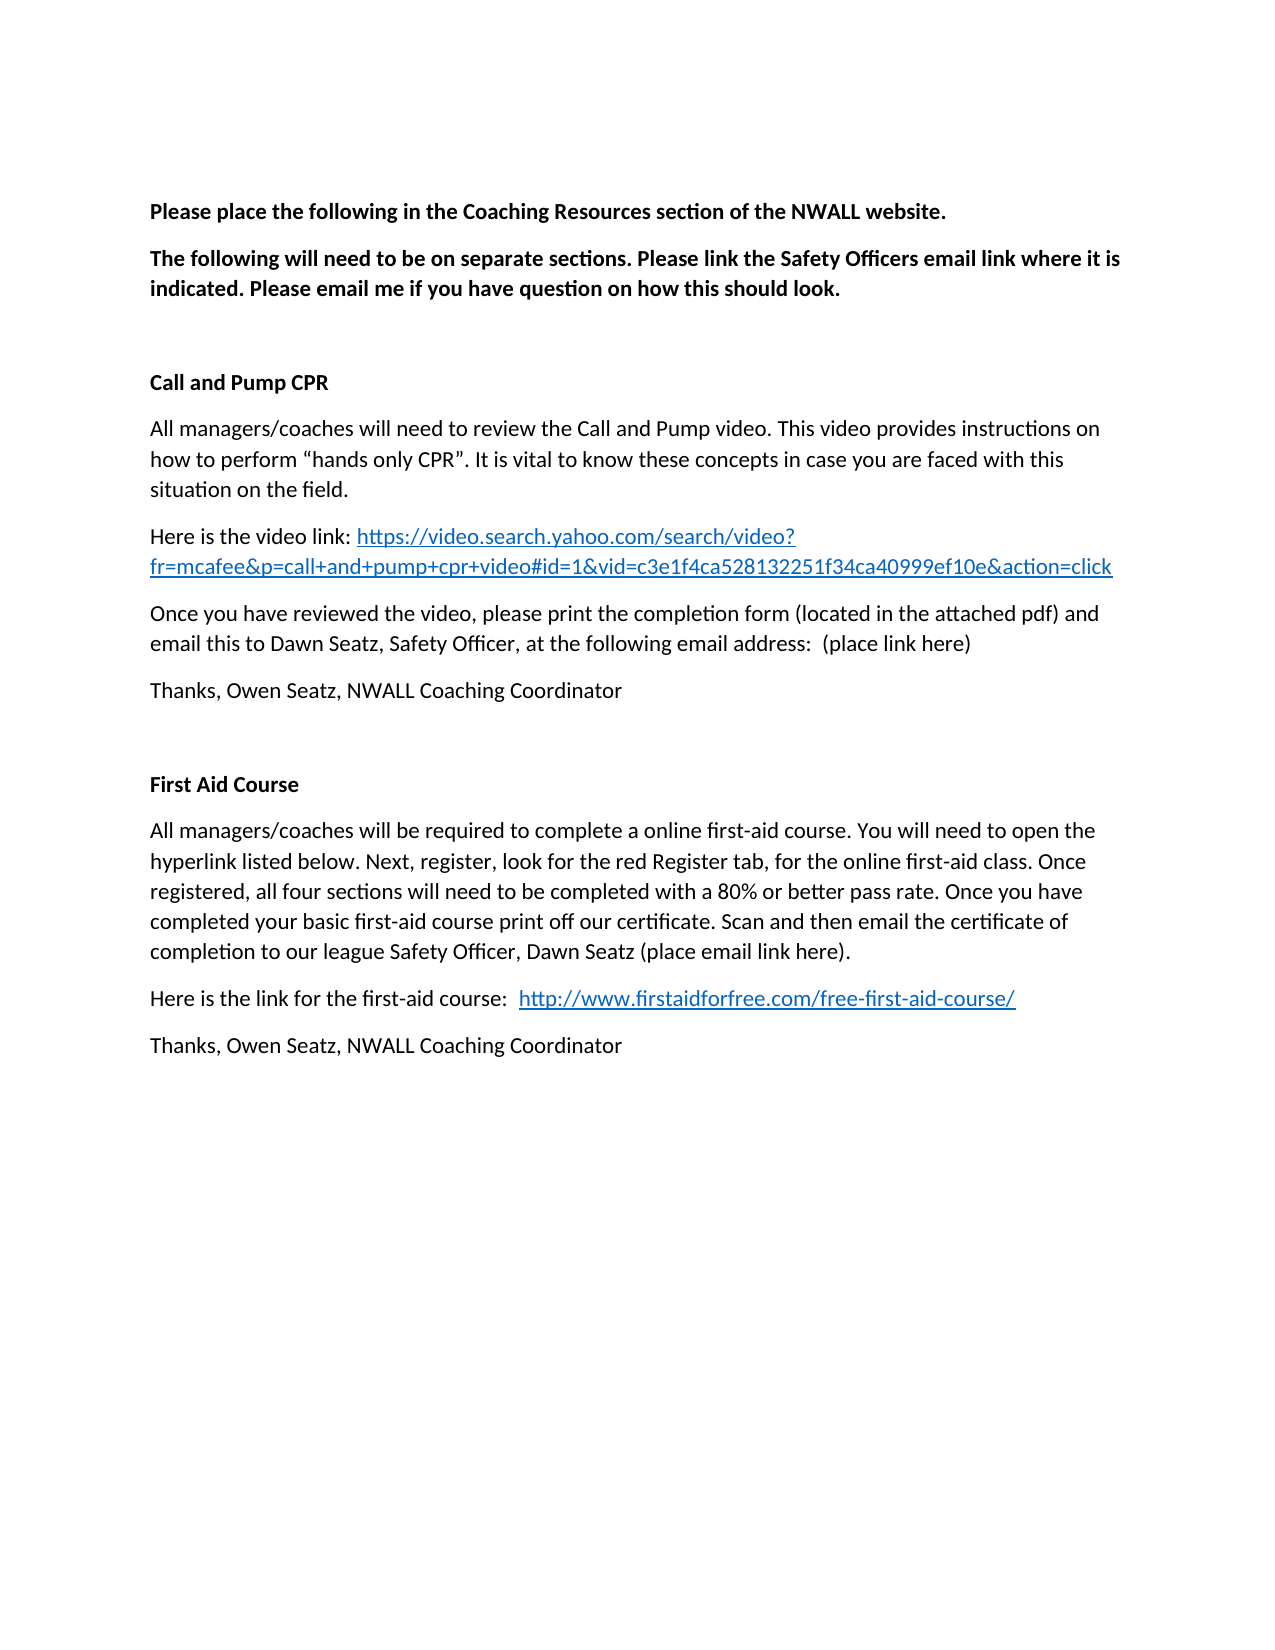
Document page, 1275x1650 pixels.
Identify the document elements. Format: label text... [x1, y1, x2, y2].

text Once you have reviewed the video, please print the completion form (located in the attached pdf) and email this to Dawn Seatz, Safety Officer, at the following email address: (place link here) [150, 599, 1125, 657]
text Thanks, Owen Seatz, NWALL Coaching Coordinator [150, 1031, 1125, 1059]
text Here is the video link: https://video.search.yahoo.com/search/video?fr=mcafee&p=call+and+pump+cpr+video#id=1&vid=c3e1f4ca528132251f34ca40999ef10e&action=click [150, 522, 1125, 580]
text First Aid Course [150, 770, 1125, 798]
text Call and Pump CPR [150, 368, 1125, 396]
text The following will need to be on separate sections. Please link the Safety Officers email link where it is indicated. Please email me if you have question on how this should look. [150, 244, 1125, 302]
text Please place the following in the Coaching Resources section of the NWALL website. [150, 197, 1125, 225]
text Here is the link for the first-aid course: http://www.firstaidforfree.com/free-first-aid-course/ [150, 984, 1125, 1012]
text Thanks, Owen Seatz, NWALL Coaching Coordinator [150, 676, 1125, 704]
text All managers/coaches will be required to complete a online first-aid course. You will need to open the hyperlink listed below. Next, register, look for the red Register tab, for the online first-aid class. Once registered, all four sections will need to be completed with a 80% or better pass rate. Once you have completed your basic first-aid course print off our certificate. Scan and then email the certificate of completion to our league Safety Officer, Dawn Seatz (place email link here). [150, 817, 1125, 966]
text All managers/coaches will need to review the Call and Pump video. This video provides instructions on how to perform “hands only CPR”. It is vital to know these concepts in case you are faced with this situation on the field. [150, 414, 1125, 503]
